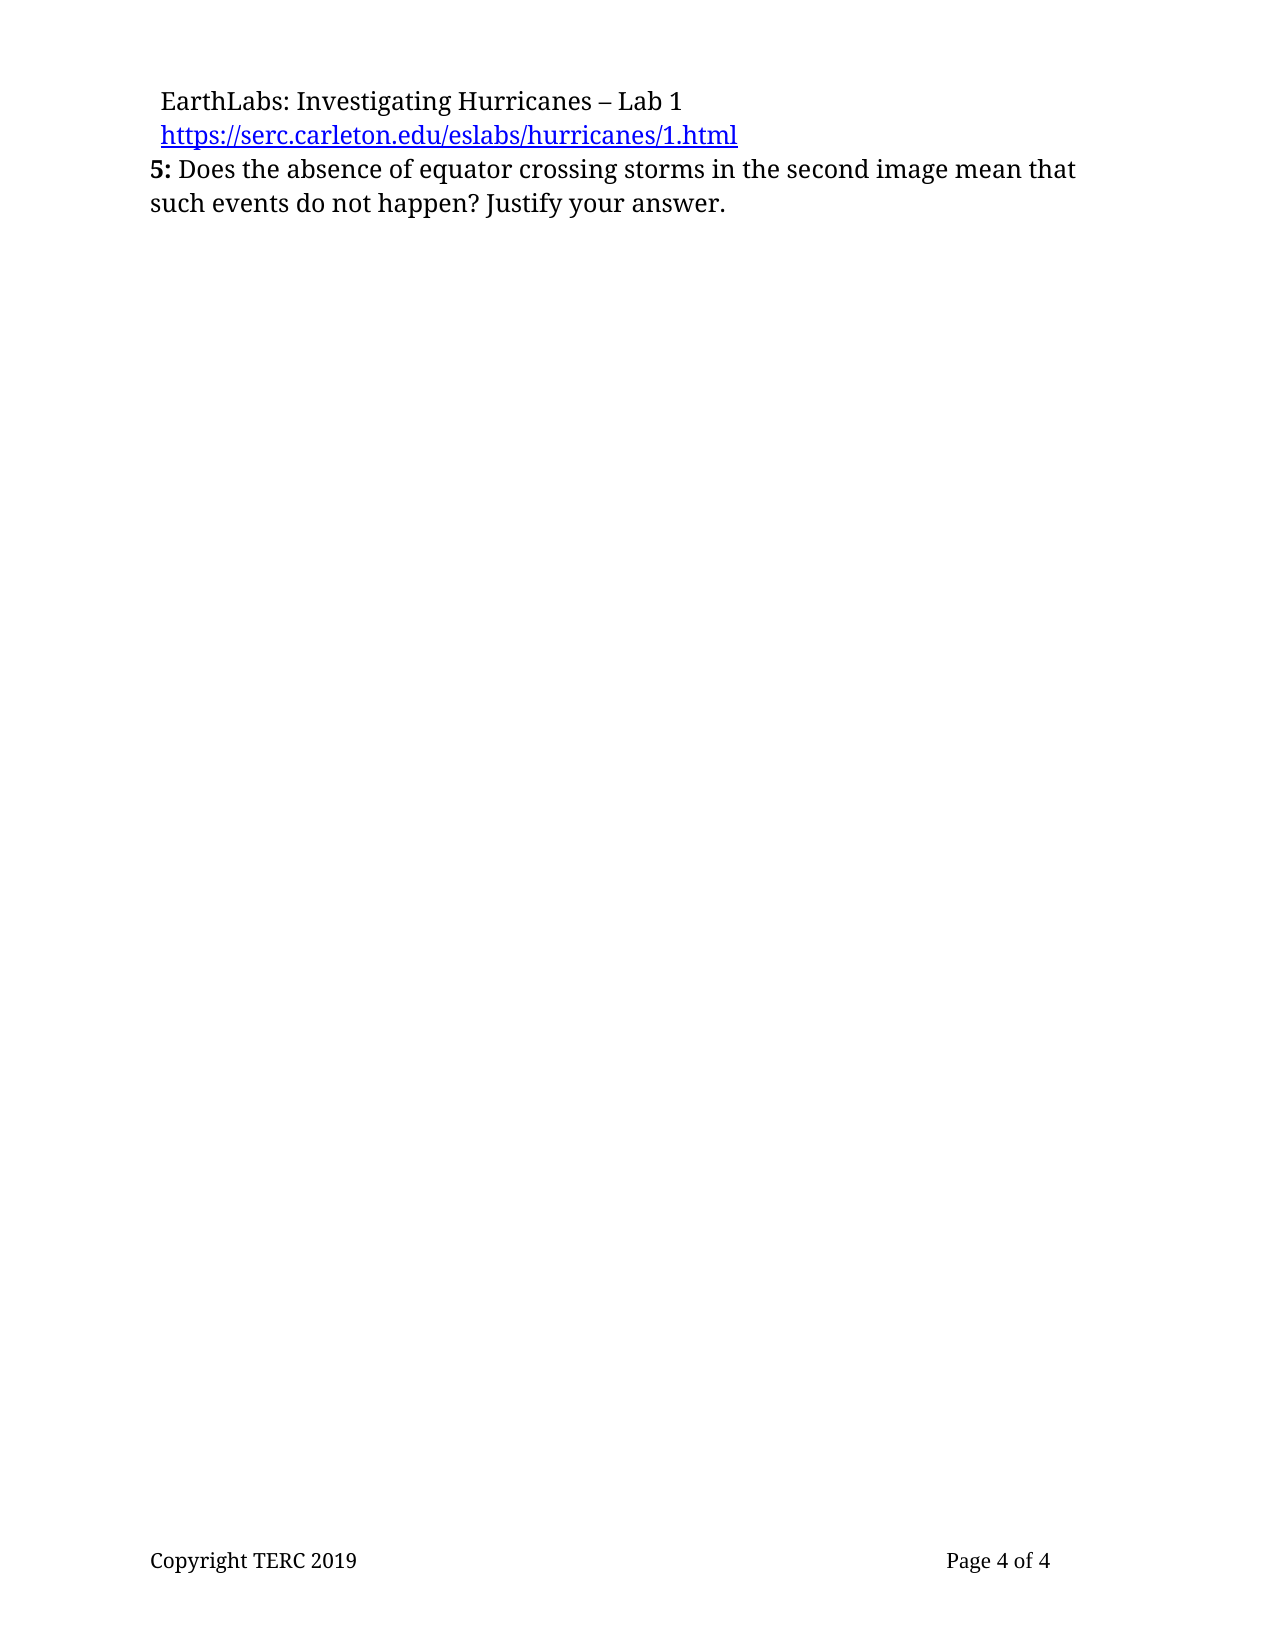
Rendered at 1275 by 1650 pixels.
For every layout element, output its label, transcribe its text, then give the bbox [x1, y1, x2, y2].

text 5: Does the absence of equator crossing storms in the second image mean that such events do not happen? Justify your answer. [150, 151, 1125, 219]
